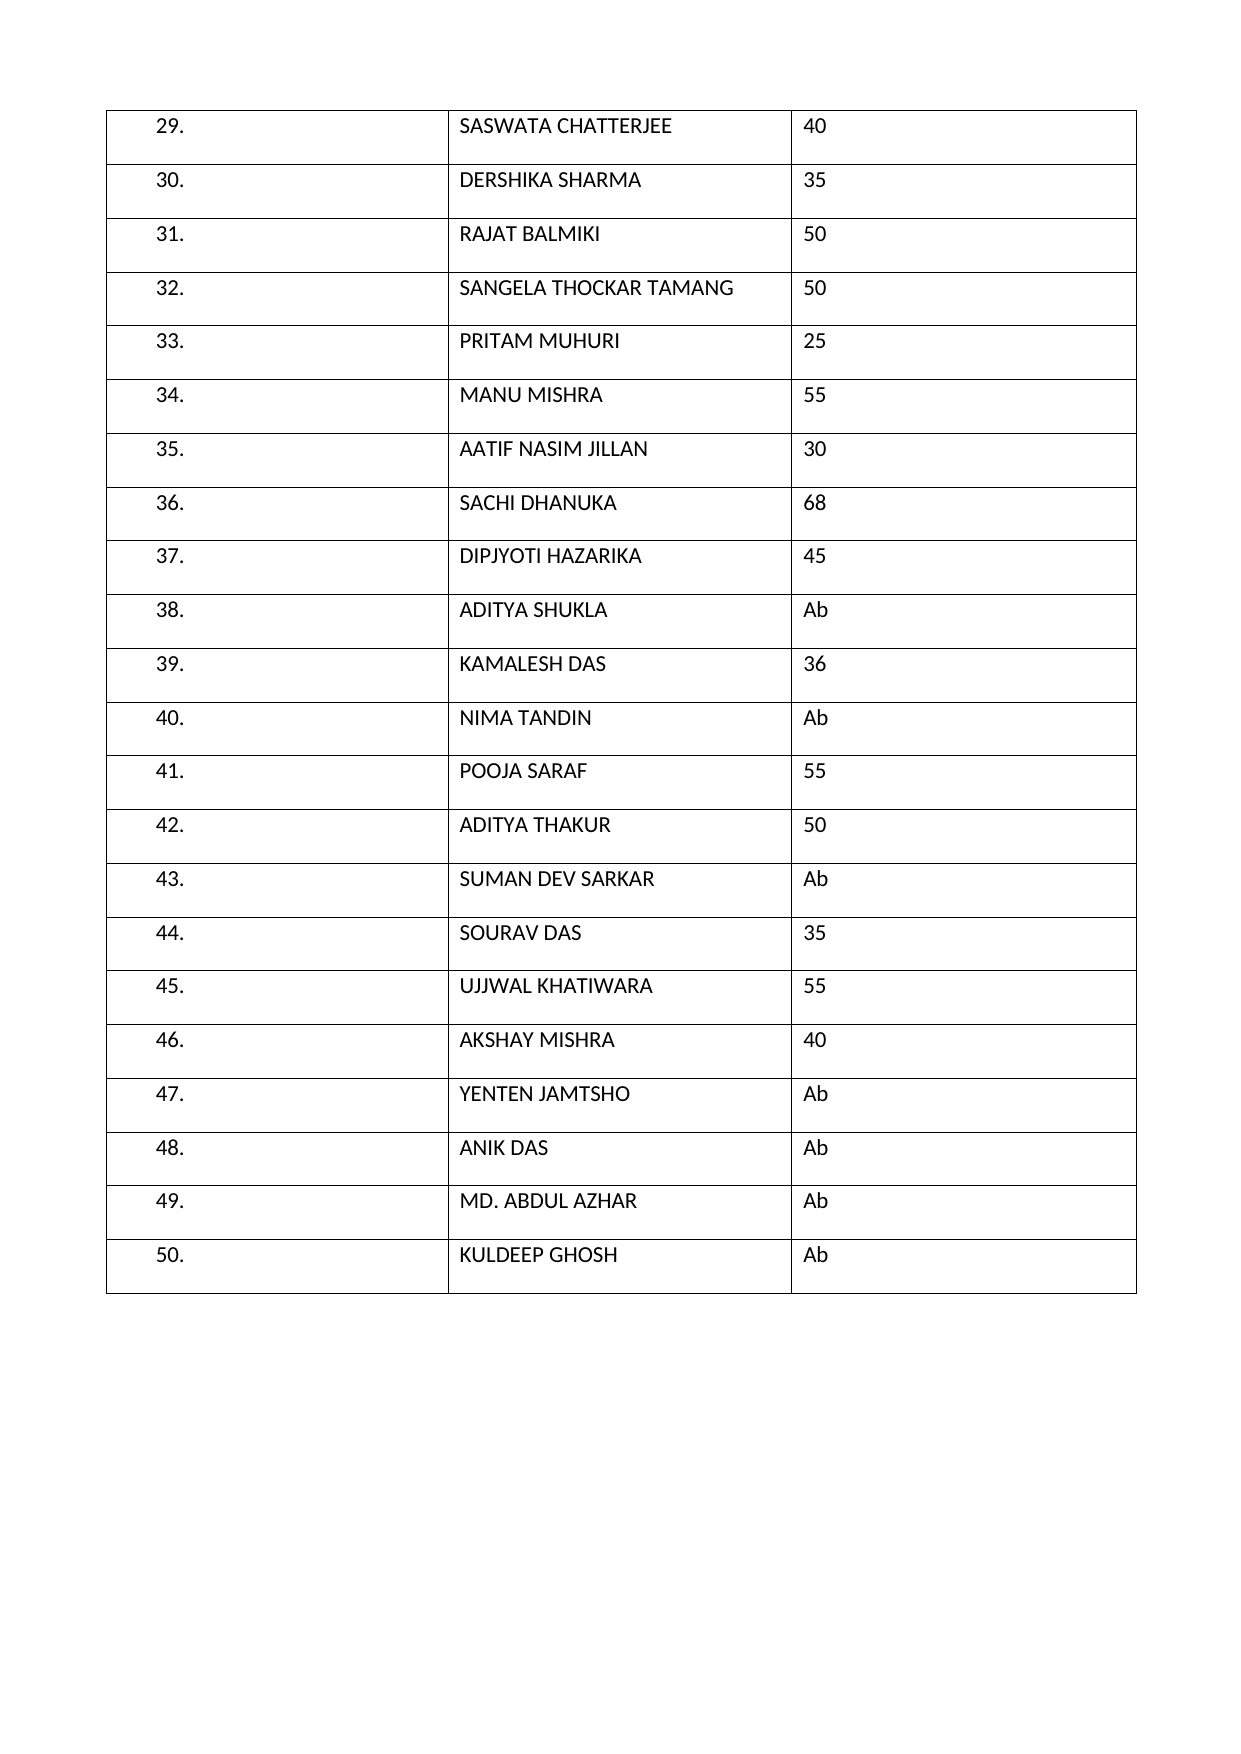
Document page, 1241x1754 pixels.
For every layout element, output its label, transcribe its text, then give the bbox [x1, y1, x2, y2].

table_cell 40 [792, 1025, 1136, 1078]
table_cell AATIF NASIM JILLAN [449, 434, 791, 487]
table_cell Ab [792, 1240, 1136, 1293]
table_cell POOJA SARAF [449, 756, 791, 809]
table_cell SUMAN DEV SARKAR [449, 864, 791, 917]
table_cell 50 [792, 219, 1136, 272]
table_cell [107, 541, 448, 594]
table_cell [107, 219, 448, 272]
table_cell 35 [792, 165, 1136, 218]
table_cell 35 [792, 918, 1136, 970]
table_cell 25 [792, 326, 1136, 379]
table_cell [107, 864, 448, 917]
table_cell SOURAV DAS [449, 918, 791, 970]
table_cell Ab [792, 703, 1136, 755]
table_cell 50 [792, 810, 1136, 863]
table_cell [107, 703, 448, 755]
table_cell Ab [792, 595, 1136, 648]
table_cell AKSHAY MISHRA [449, 1025, 791, 1078]
table_cell 55 [792, 971, 1136, 1024]
table_cell Ab [792, 1186, 1136, 1239]
table_cell [107, 380, 448, 433]
table_cell 55 [792, 756, 1136, 809]
table_cell KULDEEP GHOSH [449, 1240, 791, 1293]
table_cell RAJAT BALMIKI [449, 219, 791, 272]
table_cell ADITYA SHUKLA [449, 595, 791, 648]
table_cell [107, 1240, 448, 1293]
table_cell NIMA TANDIN [449, 703, 791, 755]
table_cell [107, 756, 448, 809]
table_cell SANGELA THOCKAR TAMANG [449, 273, 791, 325]
table_cell KAMALESH DAS [449, 649, 791, 702]
table_cell Ab [792, 1079, 1136, 1132]
table_cell [107, 1186, 448, 1239]
table_cell [107, 434, 448, 487]
table_cell [107, 273, 448, 325]
table_cell DERSHIKA SHARMA [449, 165, 791, 218]
table_cell SASWATA CHATTERJEE [449, 111, 791, 164]
table_cell [107, 488, 448, 540]
table_cell [107, 649, 448, 702]
table_cell 68 [792, 488, 1136, 540]
table_cell [107, 326, 448, 379]
table_cell [107, 595, 448, 648]
table_cell [107, 165, 448, 218]
table_cell [107, 1025, 448, 1078]
table_cell 50 [792, 273, 1136, 325]
table_cell ADITYA THAKUR [449, 810, 791, 863]
table_cell [107, 1133, 448, 1185]
table_cell [107, 918, 448, 970]
table_cell 45 [792, 541, 1136, 594]
table_cell Ab [792, 864, 1136, 917]
table_cell ANIK DAS [449, 1133, 791, 1185]
table_cell 30 [792, 434, 1136, 487]
table_cell [107, 810, 448, 863]
table_cell 40 [792, 111, 1136, 164]
table_cell [107, 1079, 448, 1132]
table_cell PRITAM MUHURI [449, 326, 791, 379]
table_cell DIPJYOTI HAZARIKA [449, 541, 791, 594]
table_cell [107, 111, 448, 164]
table_cell MANU MISHRA [449, 380, 791, 433]
table_cell YENTEN JAMTSHO [449, 1079, 791, 1132]
table_cell 55 [792, 380, 1136, 433]
table_cell Ab [792, 1133, 1136, 1185]
table_cell 36 [792, 649, 1136, 702]
table_cell UJJWAL KHATIWARA [449, 971, 791, 1024]
table_cell SACHI DHANUKA [449, 488, 791, 540]
table_cell [107, 971, 448, 1024]
table_cell MD. ABDUL AZHAR [449, 1186, 791, 1239]
